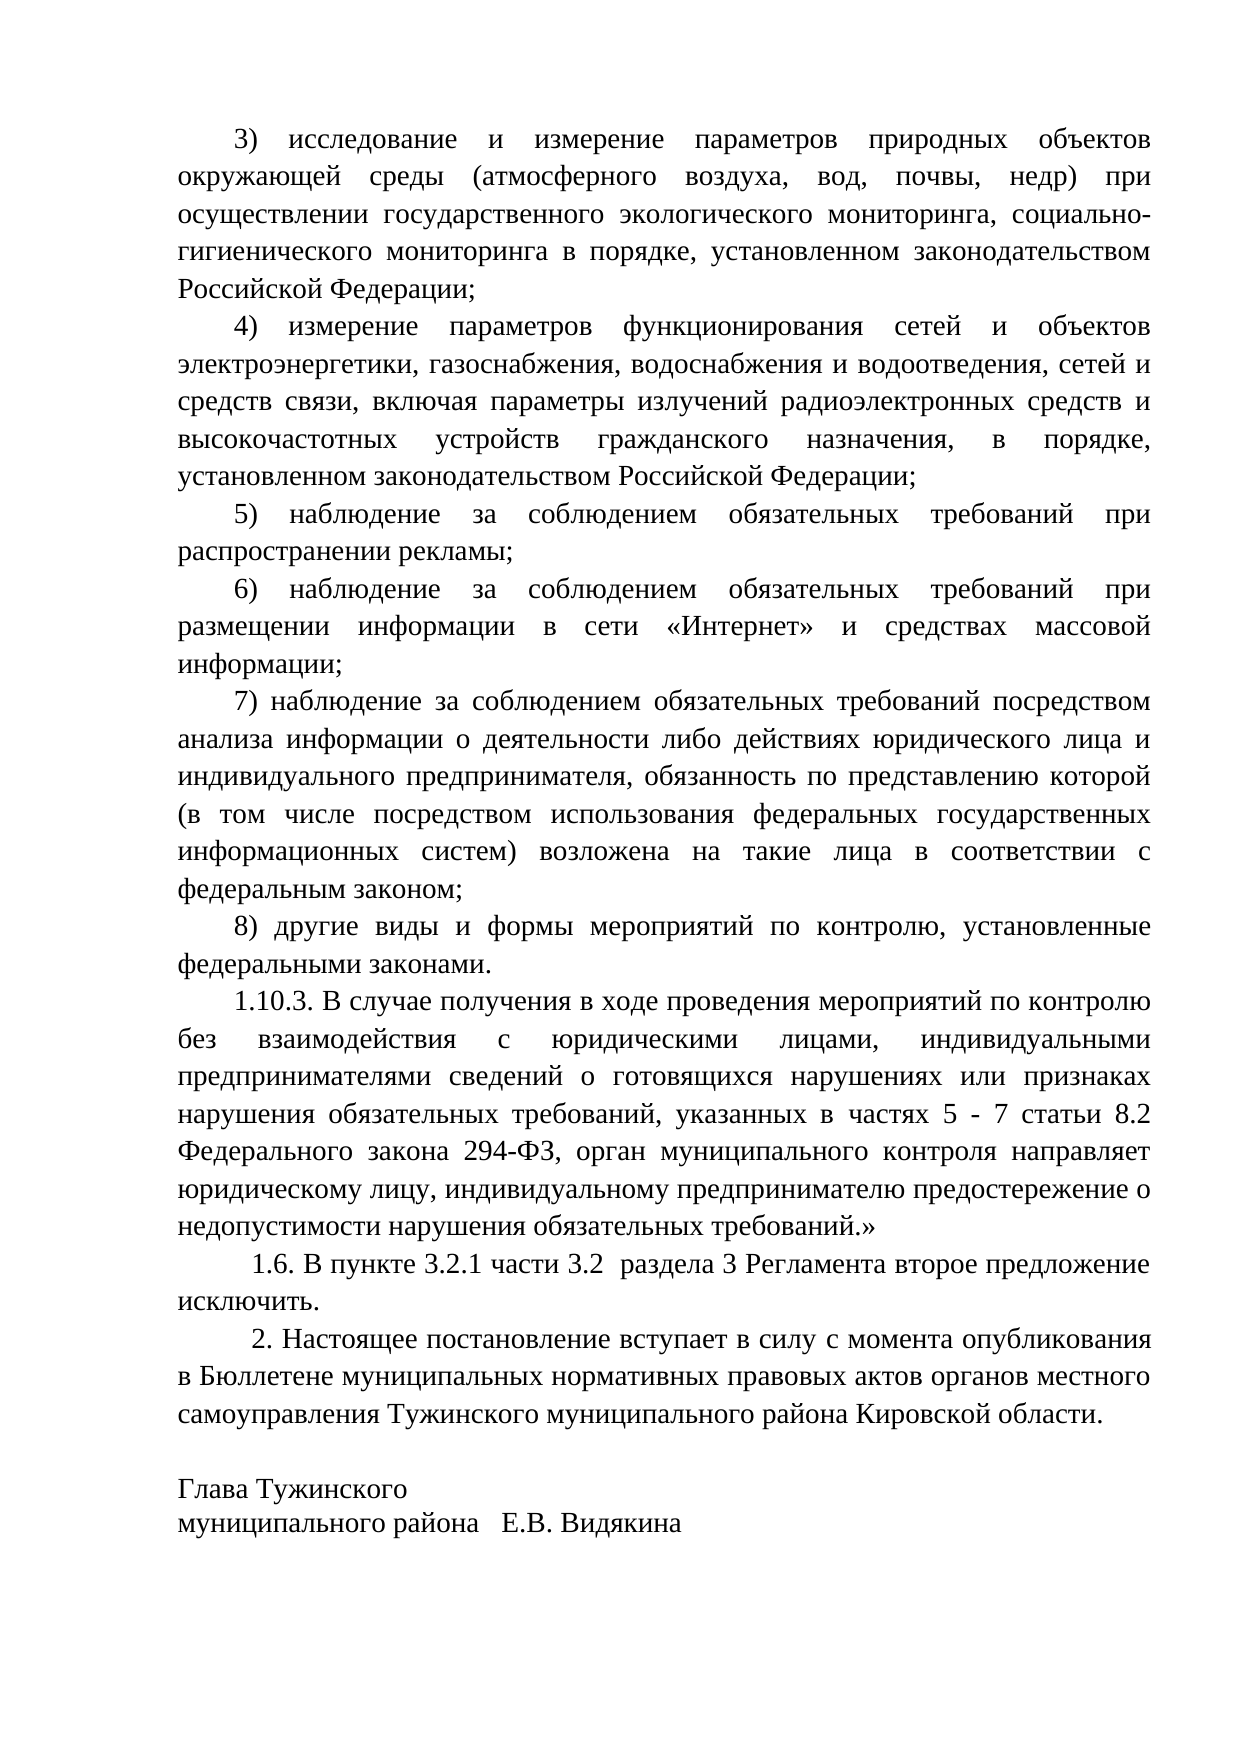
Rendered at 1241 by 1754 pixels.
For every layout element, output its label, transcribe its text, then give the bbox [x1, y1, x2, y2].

text 1.6. В пункте 3.2.1 части 3.2 раздела 3 Регламента второе предложение исключить. [177, 1243, 1152, 1318]
text 7) наблюдение за соблюдением обязательных требований посредством анализа информации о деятельности либо действиях юридического лица и индивидуального предпринимателя, обязанность по представлению которой (в том числе посредством использования федеральных государственных информационных систем) возложена на такие лица в соответствии с федеральным законом; [177, 681, 1152, 906]
text Глава Тужинского [177, 1468, 1152, 1506]
text 8) другие виды и формы мероприятий по контролю, установленные федеральными законами. [177, 906, 1152, 981]
text 1.10.3. В случае получения в ходе проведения мероприятий по контролю без взаимодействия с юридическими лицами, индивидуальными предпринимателями сведений о готовящихся нарушениях или признаках нарушения обязательных требований, указанных в частях 5 - 7 статьи 8.2 Федерального закона 294-ФЗ, орган муниципального контроля направляет юридическому лицу, индивидуальному предпринимателю предостережение о недопустимости нарушения обязательных требований.» [177, 981, 1152, 1243]
text 3) исследование и измерение параметров природных объектов окружающей среды (атмосферного воздуха, вод, почвы, недр) при осуществлении государственного экологического мониторинга, социально-гигиенического мониторинга в порядке, установленном законодательством Российской Федерации; [177, 118, 1152, 306]
text 2. Настоящее постановление вступает в силу с момента опубликования в Бюллетене муниципальных нормативных правовых актов органов местного самоуправления Тужинского муниципального района Кировской области. [177, 1318, 1152, 1431]
text 6) наблюдение за соблюдением обязательных требований при размещении информации в сети «Интернет» и средствах массовой информации; [177, 568, 1152, 681]
text 5) наблюдение за соблюдением обязательных требований при распространении рекламы; [177, 493, 1152, 568]
text 4) измерение параметров функционирования сетей и объектов электроэнергетики, газоснабжения, водоснабжения и водоотведения, сетей и средств связи, включая параметры излучений радиоэлектронных средств и высокочастотных устройств гражданского назначения, в порядке, установленном законодательством Российской Федерации; [177, 306, 1152, 493]
text муниципального района Е.В. Видякина [177, 1506, 1152, 1539]
